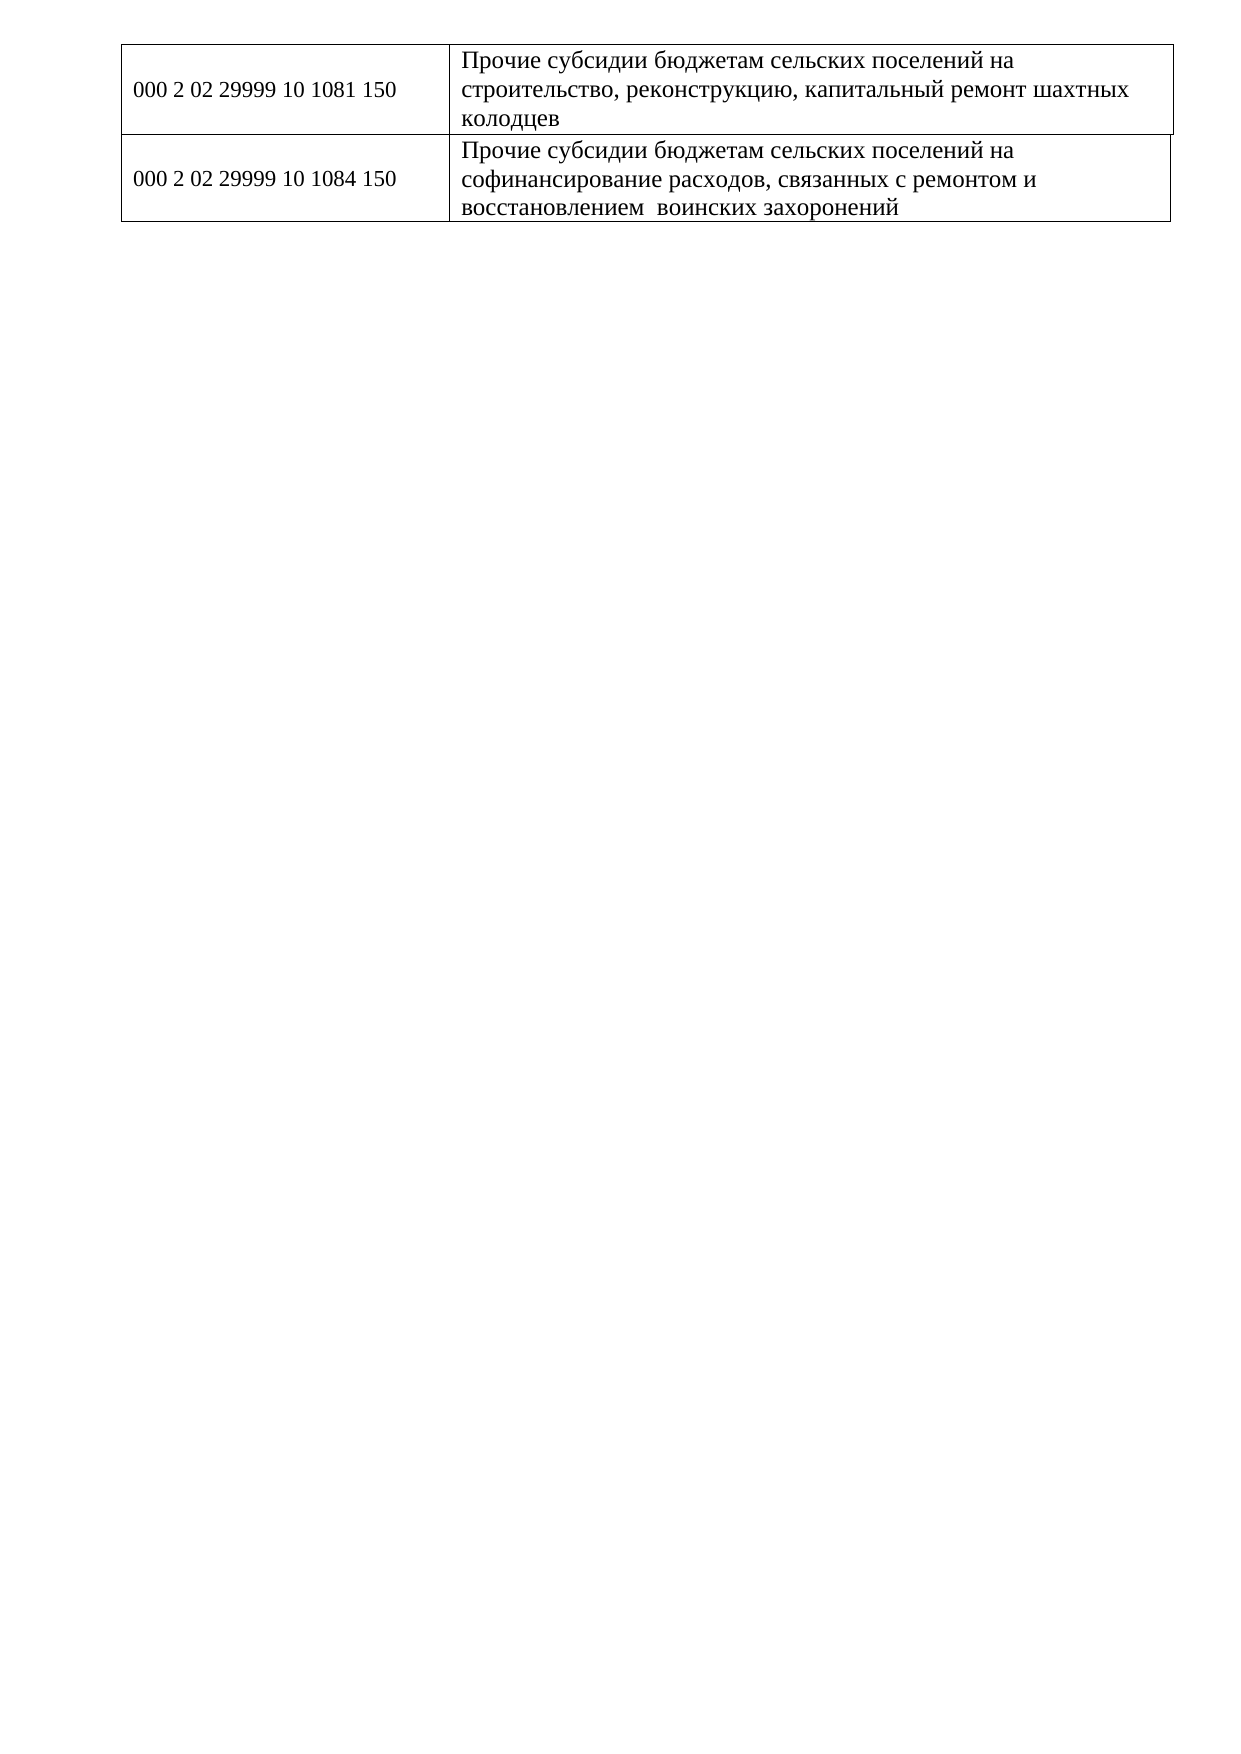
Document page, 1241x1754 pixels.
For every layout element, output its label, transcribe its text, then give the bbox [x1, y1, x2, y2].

table_cell 000 2 02 29999 10 1081 150 [122, 45, 449, 134]
table_cell 000 2 02 29999 10 1084 150 [122, 135, 449, 221]
table_cell Прочие субсидии бюджетам сельских поселений на строительство, реконструкцию, капитальный ремонт шахтных колодцев [450, 45, 1173, 134]
table_cell Прочие субсидии бюджетам сельских поселений на софинансирование расходов, связанных с ремонтом и восстановлением воинских захоронений [450, 135, 1170, 221]
